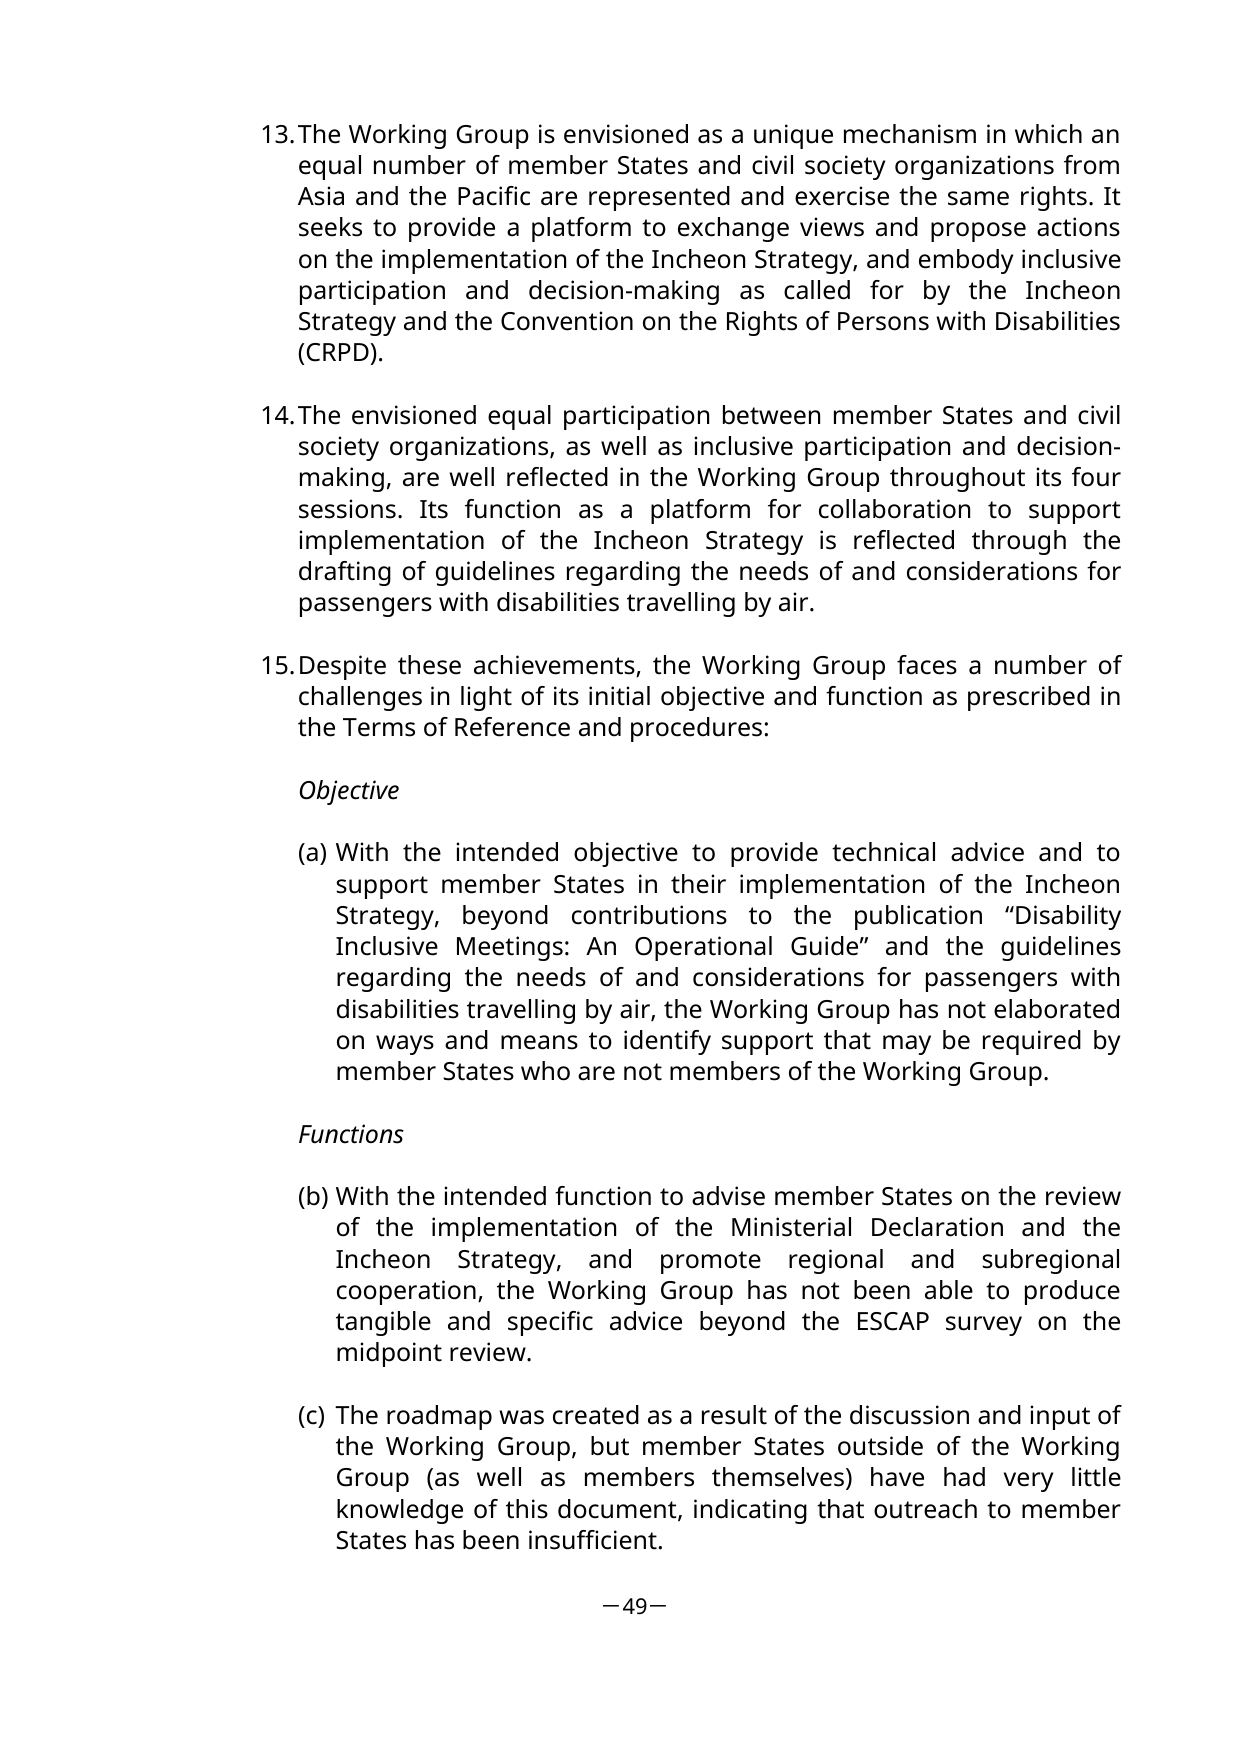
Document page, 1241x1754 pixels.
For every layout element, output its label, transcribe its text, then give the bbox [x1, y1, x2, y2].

list The Working Group is envisioned as a unique mechanism in which an equal number of member States and civil society organizations from Asia and the Pacific are represented and exercise the same rights. It seeks to provide a platform to exchange views and propose actions on the implementation of the Incheon Strategy, and embody inclusive participation and decision-making as called for by the Incheon Strategy and the Convention on the Rights of Persons with Disabilities (CRPD). [260, 118, 1122, 368]
list With the intended function to advise member States on the review of the implementation of the Ministerial Declaration and the Incheon Strategy, and promote regional and subregional cooperation, the Working Group has not been able to produce tangible and specific advice beyond the ESCAP survey on the midpoint review. [298, 1181, 1122, 1368]
list The envisioned equal participation between member States and civil society organizations, as well as inclusive participation and decision-making, are well reflected in the Working Group throughout its four sessions. Its function as a platform for collaboration to support implementation of the Incheon Strategy is reflected through the drafting of guidelines regarding the needs of and considerations for passengers with disabilities travelling by air. [260, 399, 1122, 618]
list With the intended objective to provide technical advice and to support member States in their implementation of the Incheon Strategy, beyond contributions to the publication “Disability Inclusive Meetings: An Operational Guide” and the guidelines regarding the needs of and considerations for passengers with disabilities travelling by air, the Working Group has not elaborated on ways and means to identify support that may be required by member States who are not members of the Working Group. [298, 837, 1122, 1087]
text Objective [298, 774, 1122, 806]
list The roadmap was created as a result of the discussion and input of the Working Group, but member States outside of the Working Group (as well as members themselves) have had very little knowledge of this document, indicating that outreach to member States has been insufficient. [298, 1399, 1122, 1556]
text Functions [298, 1118, 1122, 1149]
list Despite these achievements, the Working Group faces a number of challenges in light of its initial objective and function as prescribed in the Terms of Reference and procedures: [260, 649, 1122, 743]
